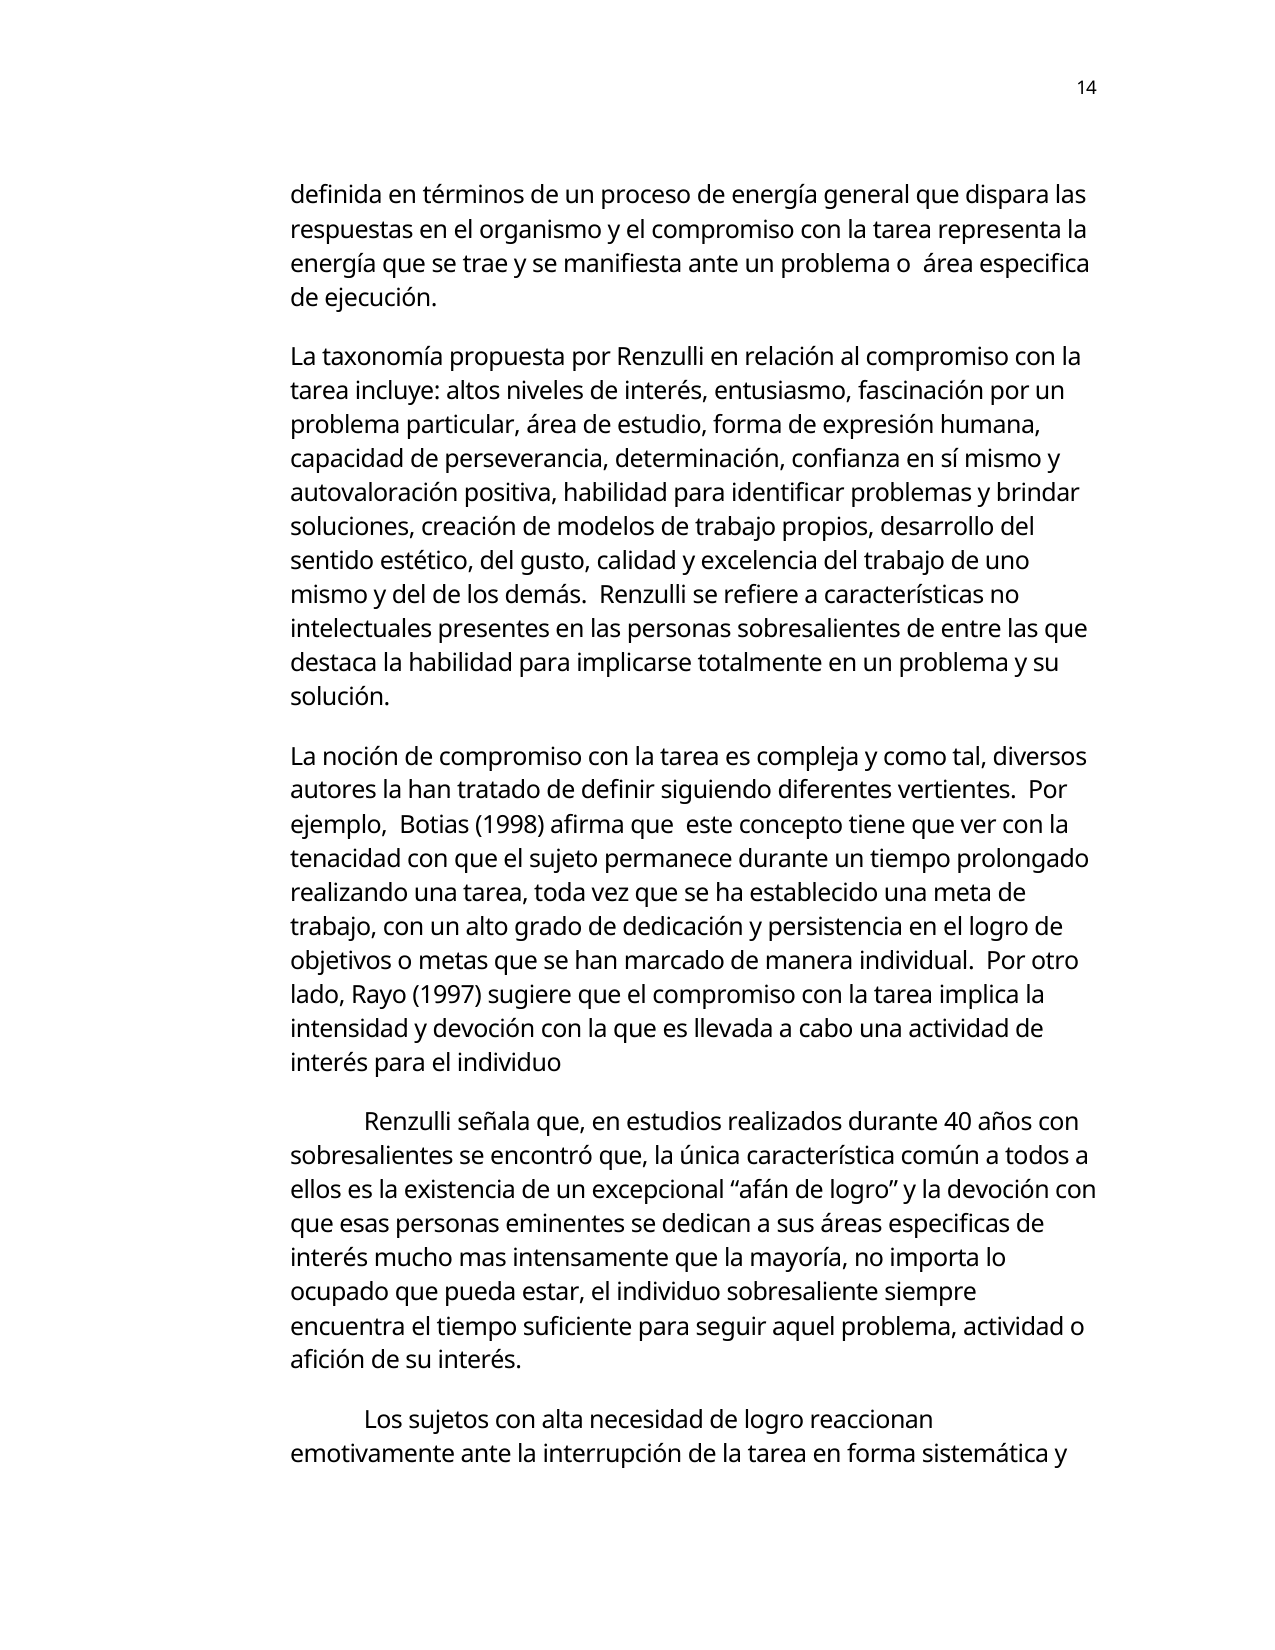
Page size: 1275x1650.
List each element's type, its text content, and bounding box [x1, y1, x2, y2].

text La noción de compromiso con la tarea es compleja y como tal, diversos autores la han tratado de definir siguiendo diferentes vertientes. Por ejemplo, Botias (1998) afirma que este concepto tiene que ver con la tenacidad con que el sujeto permanece durante un tiempo prolongado realizando una tarea, toda vez que se ha establecido una meta de trabajo, con un alto grado de dedicación y persistencia en el logro de objetivos o metas que se han marcado de manera individual. Por otro lado, Rayo (1997) sugiere que el compromiso con la tarea implica la intensidad y devoción con la que es llevada a cabo una actividad de interés para el individuo [290, 738, 1098, 1079]
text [290, 177, 1098, 313]
text Renzulli señala que, en estudios realizados durante 40 años con sobresalientes se encontró que, la única característica común a todos a ellos es la existencia de un excepcional “afán de logro” y la devoción con que esas personas eminentes se dedican a sus áreas especificas de interés mucho mas intensamente que la mayoría, no importa lo ocupado que pueda estar, el individuo sobresaliente siempre encuentra el tiempo suficiente para seguir aquel problema, actividad o afición de su interés. [290, 1104, 1098, 1376]
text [290, 1401, 1098, 1469]
text La taxonomía propuesta por Renzulli en relación al compromiso con la tarea incluye: altos niveles de interés, entusiasmo, fascinación por un problema particular, área de estudio, forma de expresión humana, capacidad de perseverancia, determinación, confianza en sí mismo y autovaloración positiva, habilidad para identificar problemas y brindar soluciones, creación de modelos de trabajo propios, desarrollo del sentido estético, del gusto, calidad y excelencia del trabajo de uno mismo y del de los demás. Renzulli se refiere a características no intelectuales presentes en las personas sobresalientes de entre las que destaca la habilidad para implicarse totalmente en un problema y su solución. [290, 338, 1098, 713]
